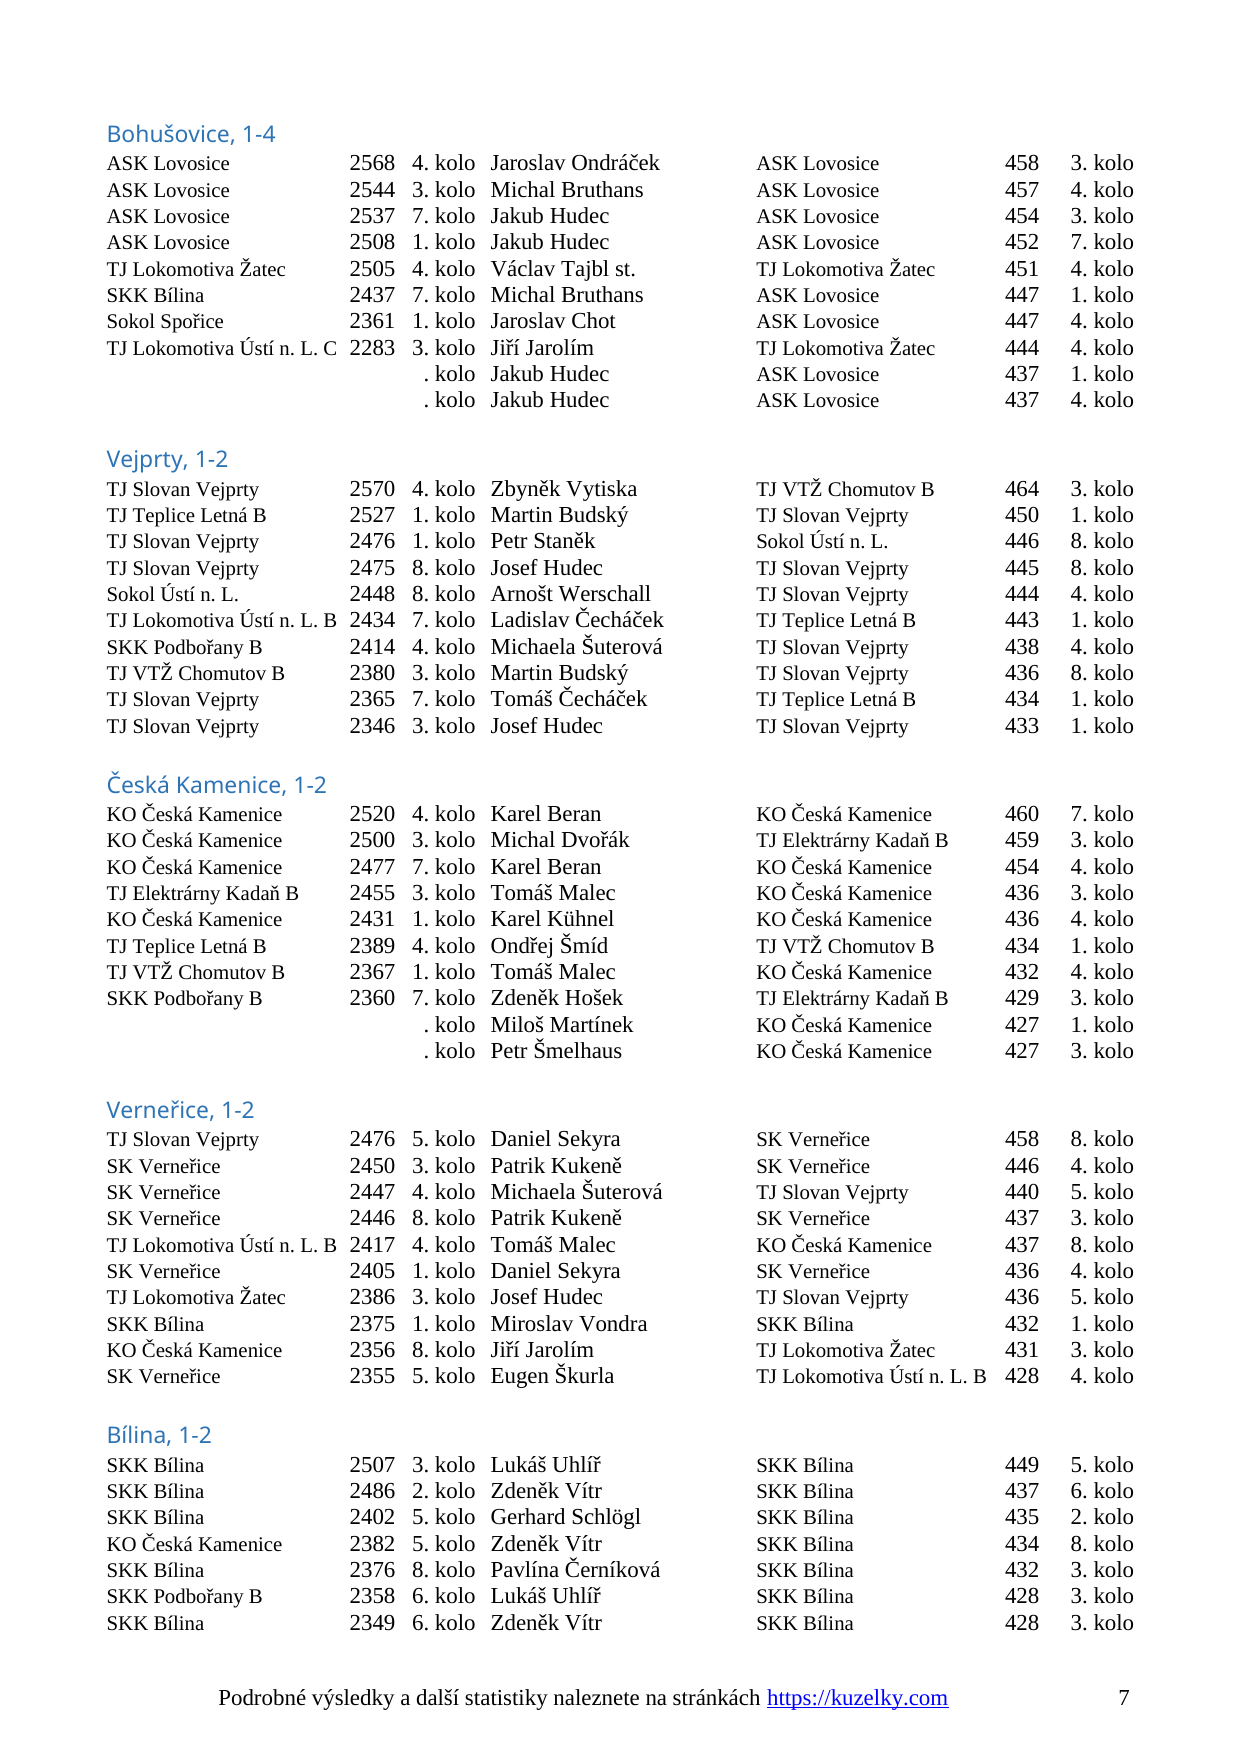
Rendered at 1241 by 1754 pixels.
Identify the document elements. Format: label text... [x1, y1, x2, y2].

text SK Verneřice 2447 4. kolo Michaela Šuterová TJ Slovan Vejprty 440 5. kolo [106, 1178, 1134, 1204]
text TJ VTŽ Chomutov B 2380 3. kolo Martin Budský TJ Slovan Vejprty 436 8. kolo [106, 659, 1134, 686]
subtitle Vejprty, 1-2 [106, 443, 1134, 475]
text TJ Lokomotiva Ústí n. L. C 2283 3. kolo Jiří Jarolím TJ Lokomotiva Žatec 444 4. kolo [106, 334, 1134, 360]
text SK Verneřice 2355 5. kolo Eugen Škurla TJ Lokomotiva Ústí n. L. B 428 4. kolo [106, 1362, 1134, 1389]
text KO Česká Kamenice 2356 8. kolo Jiří Jarolím TJ Lokomotiva Žatec 431 3. kolo [106, 1336, 1134, 1362]
text TJ Lokomotiva Ústí n. L. B 2434 7. kolo Ladislav Čecháček TJ Teplice Letná B 443 1. kolo [106, 606, 1134, 633]
text SK Verneřice 2450 3. kolo Patrik Kukeně SK Verneřice 446 4. kolo [106, 1152, 1134, 1178]
text Sokol Ústí n. L. 2448 8. kolo Arnošt Werschall TJ Slovan Vejprty 444 4. kolo [106, 580, 1134, 606]
subtitle Česká Kamenice, 1-2 [106, 769, 1134, 800]
text . kolo Jakub Hudec ASK Lovosice 437 1. kolo [106, 360, 1134, 387]
text KO Česká Kamenice 2477 7. kolo Karel Beran KO Česká Kamenice 454 4. kolo [106, 853, 1134, 879]
text TJ Lokomotiva Žatec 2386 3. kolo Josef Hudec TJ Slovan Vejprty 436 5. kolo [106, 1283, 1134, 1310]
text TJ Slovan Vejprty 2346 3. kolo Josef Hudec TJ Slovan Vejprty 433 1. kolo [106, 712, 1134, 738]
text TJ Lokomotiva Žatec 2505 4. kolo Václav Tajbl st. TJ Lokomotiva Žatec 451 4. kolo [106, 255, 1134, 281]
subtitle Bílina, 1-2 [106, 1419, 1134, 1451]
text ASK Lovosice 2568 4. kolo Jaroslav Ondráček ASK Lovosice 458 3. kolo [106, 149, 1134, 176]
text KO Česká Kamenice 2431 1. kolo Karel Kühnel KO Česká Kamenice 436 4. kolo [106, 905, 1134, 932]
subtitle Bohušovice, 1-4 [106, 118, 1134, 149]
subtitle Verneřice, 1-2 [106, 1094, 1134, 1125]
text TJ Teplice Letná B 2389 4. kolo Ondřej Šmíd TJ VTŽ Chomutov B 434 1. kolo [106, 932, 1134, 958]
text SKK Podbořany B 2358 6. kolo Lukáš Uhlíř SKK Bílina 428 3. kolo [106, 1582, 1134, 1609]
text ASK Lovosice 2544 3. kolo Michal Bruthans ASK Lovosice 457 4. kolo [106, 176, 1134, 202]
text TJ Slovan Vejprty 2476 5. kolo Daniel Sekyra SK Verneřice 458 8. kolo [106, 1125, 1134, 1152]
text SKK Bílina 2486 2. kolo Zdeněk Vítr SKK Bílina 437 6. kolo [106, 1477, 1134, 1503]
text SKK Bílina 2402 5. kolo Gerhard Schlögl SKK Bílina 435 2. kolo [106, 1503, 1134, 1530]
text SKK Podbořany B 2360 7. kolo Zdeněk Hošek TJ Elektrárny Kadaň B 429 3. kolo [106, 984, 1134, 1011]
text SKK Bílina 2437 7. kolo Michal Bruthans ASK Lovosice 447 1. kolo [106, 281, 1134, 307]
text SK Verneřice 2405 1. kolo Daniel Sekyra SK Verneřice 436 4. kolo [106, 1257, 1134, 1283]
text TJ Slovan Vejprty 2365 7. kolo Tomáš Čecháček TJ Teplice Letná B 434 1. kolo [106, 686, 1134, 712]
text TJ Slovan Vejprty 2570 4. kolo Zbyněk Vytiska TJ VTŽ Chomutov B 464 3. kolo [106, 475, 1134, 501]
text TJ Teplice Letná B 2527 1. kolo Martin Budský TJ Slovan Vejprty 450 1. kolo [106, 501, 1134, 527]
text Sokol Spořice 2361 1. kolo Jaroslav Chot ASK Lovosice 447 4. kolo [106, 307, 1134, 334]
text . kolo Miloš Martínek KO Česká Kamenice 427 1. kolo [106, 1011, 1134, 1037]
text SK Verneřice 2446 8. kolo Patrik Kukeně SK Verneřice 437 3. kolo [106, 1204, 1134, 1231]
text TJ Elektrárny Kadaň B 2455 3. kolo Tomáš Malec KO Česká Kamenice 436 3. kolo [106, 879, 1134, 905]
text SKK Bílina 2375 1. kolo Miroslav Vondra SKK Bílina 432 1. kolo [106, 1310, 1134, 1336]
text . kolo Petr Šmelhaus KO Česká Kamenice 427 3. kolo [106, 1037, 1134, 1063]
text ASK Lovosice 2537 7. kolo Jakub Hudec ASK Lovosice 454 3. kolo [106, 202, 1134, 228]
text . kolo Jakub Hudec ASK Lovosice 437 4. kolo [106, 387, 1134, 413]
text SKK Bílina 2349 6. kolo Zdeněk Vítr SKK Bílina 428 3. kolo [106, 1609, 1134, 1635]
text TJ Slovan Vejprty 2476 1. kolo Petr Staněk Sokol Ústí n. L. 446 8. kolo [106, 527, 1134, 554]
text ASK Lovosice 2508 1. kolo Jakub Hudec ASK Lovosice 452 7. kolo [106, 228, 1134, 255]
text SKK Bílina 2376 8. kolo Pavlína Černíková SKK Bílina 432 3. kolo [106, 1556, 1134, 1582]
text TJ Lokomotiva Ústí n. L. B 2417 4. kolo Tomáš Malec KO Česká Kamenice 437 8. kolo [106, 1231, 1134, 1257]
text SKK Bílina 2507 3. kolo Lukáš Uhlíř SKK Bílina 449 5. kolo [106, 1451, 1134, 1477]
text KO Česká Kamenice 2520 4. kolo Karel Beran KO Česká Kamenice 460 7. kolo [106, 800, 1134, 826]
text SKK Podbořany B 2414 4. kolo Michaela Šuterová TJ Slovan Vejprty 438 4. kolo [106, 633, 1134, 659]
text TJ VTŽ Chomutov B 2367 1. kolo Tomáš Malec KO Česká Kamenice 432 4. kolo [106, 958, 1134, 984]
text KO Česká Kamenice 2500 3. kolo Michal Dvořák TJ Elektrárny Kadaň B 459 3. kolo [106, 826, 1134, 853]
text TJ Slovan Vejprty 2475 8. kolo Josef Hudec TJ Slovan Vejprty 445 8. kolo [106, 554, 1134, 580]
text KO Česká Kamenice 2382 5. kolo Zdeněk Vítr SKK Bílina 434 8. kolo [106, 1530, 1134, 1556]
